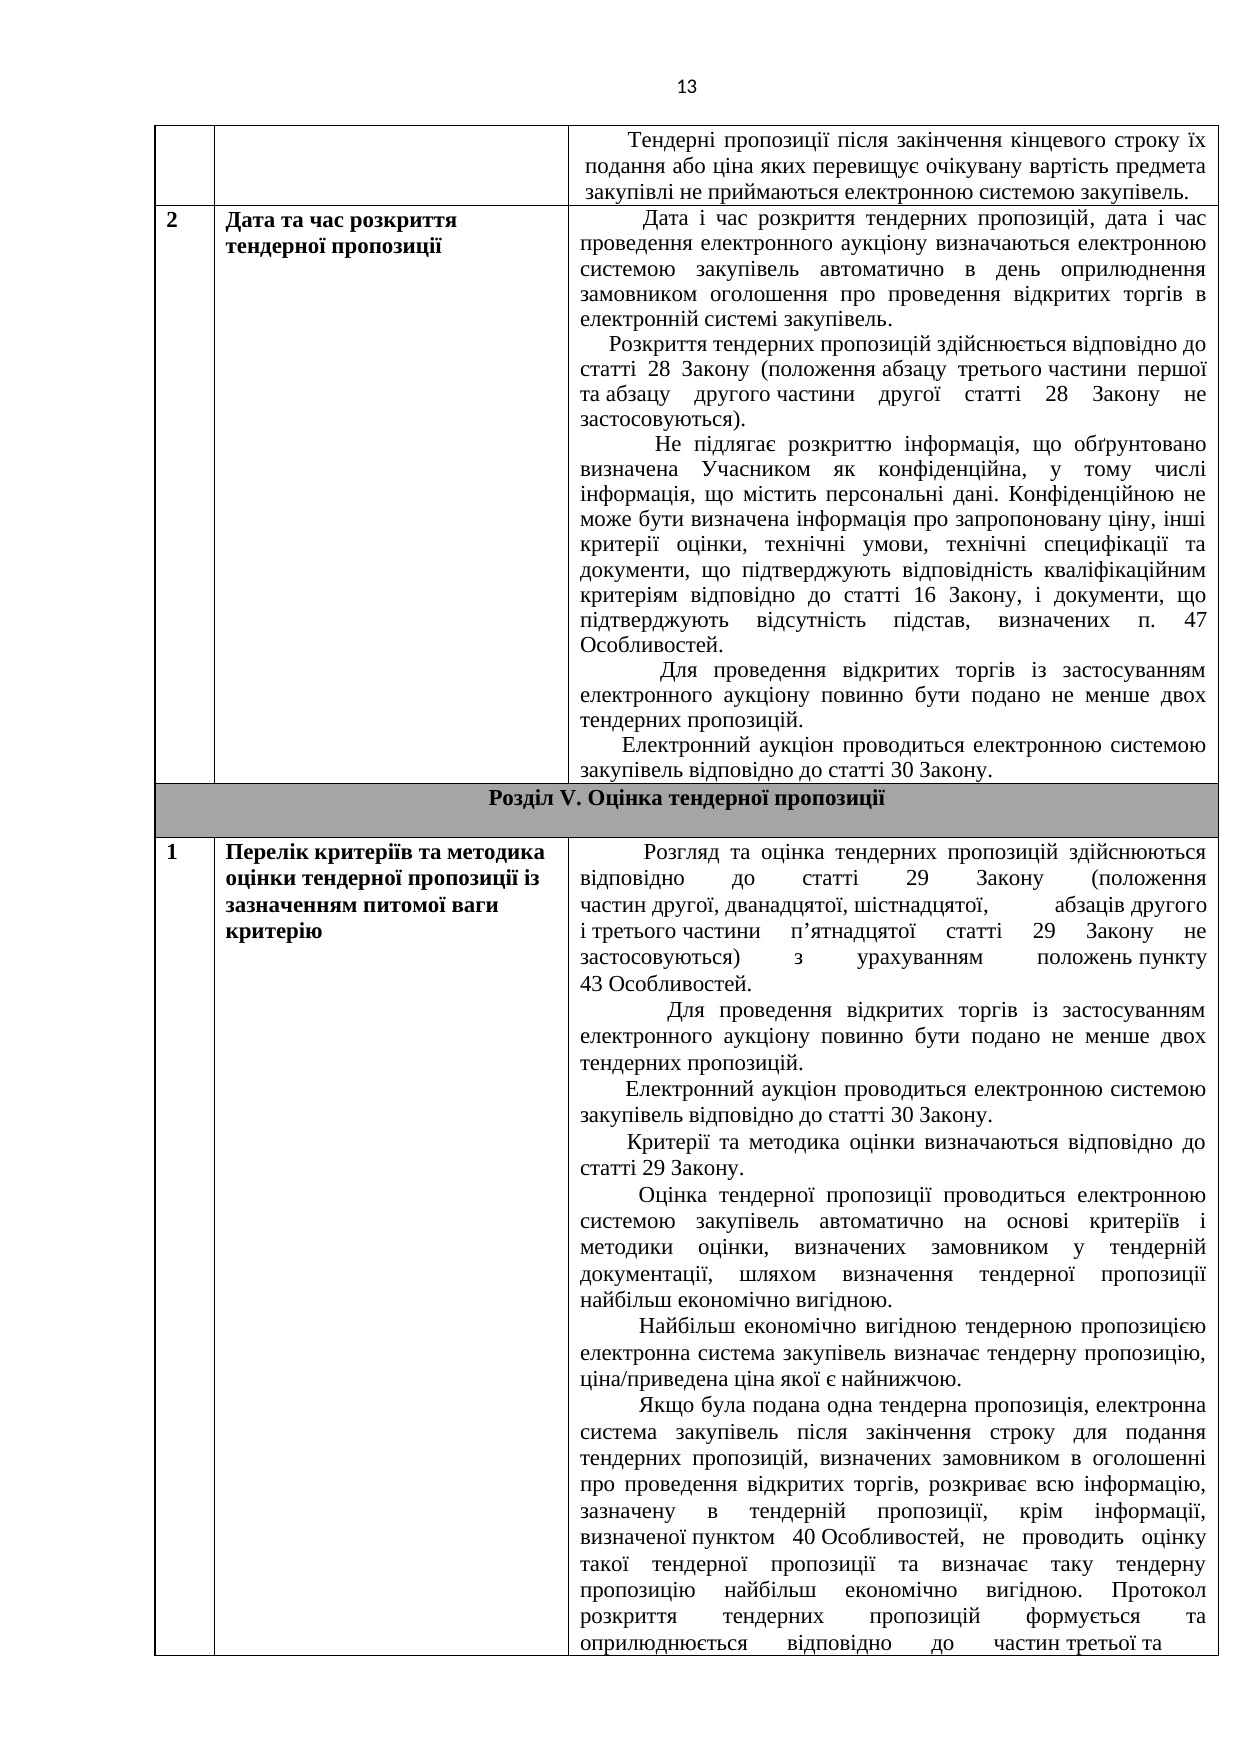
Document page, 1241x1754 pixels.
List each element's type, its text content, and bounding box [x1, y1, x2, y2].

table_cell 2 [156, 206, 214, 783]
table_cell 1 [156, 126, 214, 205]
table_cell Дата та час розкриття тендерної пропозиції [215, 206, 568, 783]
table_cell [215, 126, 568, 205]
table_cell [215, 838, 568, 1655]
table_cell 1 [156, 838, 214, 1655]
table_cell Дата і час розкриття тендерних пропозицій, дата і час проведення електронного аукціону визначаються електронною системою закупівель автоматично в день оприлюднення замовником оголошення про проведення відкритих торгів в електронній системі закупівель. Розкриття тендерних пропозицій здійснюється відповідно до статті 28 Закону (положення абзацу третього частини першої та абзацу другого частини другої статті 28 Закону не застосовуються). Не підлягає розкриттю інформація, що обґрунтовано визначена Учасником як конфіденційна, у тому числі інформація, що містить персональні дані. Конфіденційною не може бути визначена інформація про запропоновану ціну, інші критерії оцінки, технічні умови, технічні специфікації та документи, що підтверджують відповідність кваліфікаційним критеріям відповідно до статті 16 Закону, і документи, що підтверджують відсутність підстав, визначених п. 47 Особливостей. Для проведення відкритих торгів із застосуванням електронного аукціону повинно бути подано не менше двох тендерних пропозицій. Електронний аукціон проводиться електронною системою закупівель відповідно до статті 30 Закону. [569, 206, 1218, 783]
table_cell Розділ V. Оцінка тендерної пропозиції [156, 784, 1218, 837]
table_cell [569, 126, 1218, 205]
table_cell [569, 838, 1218, 1655]
